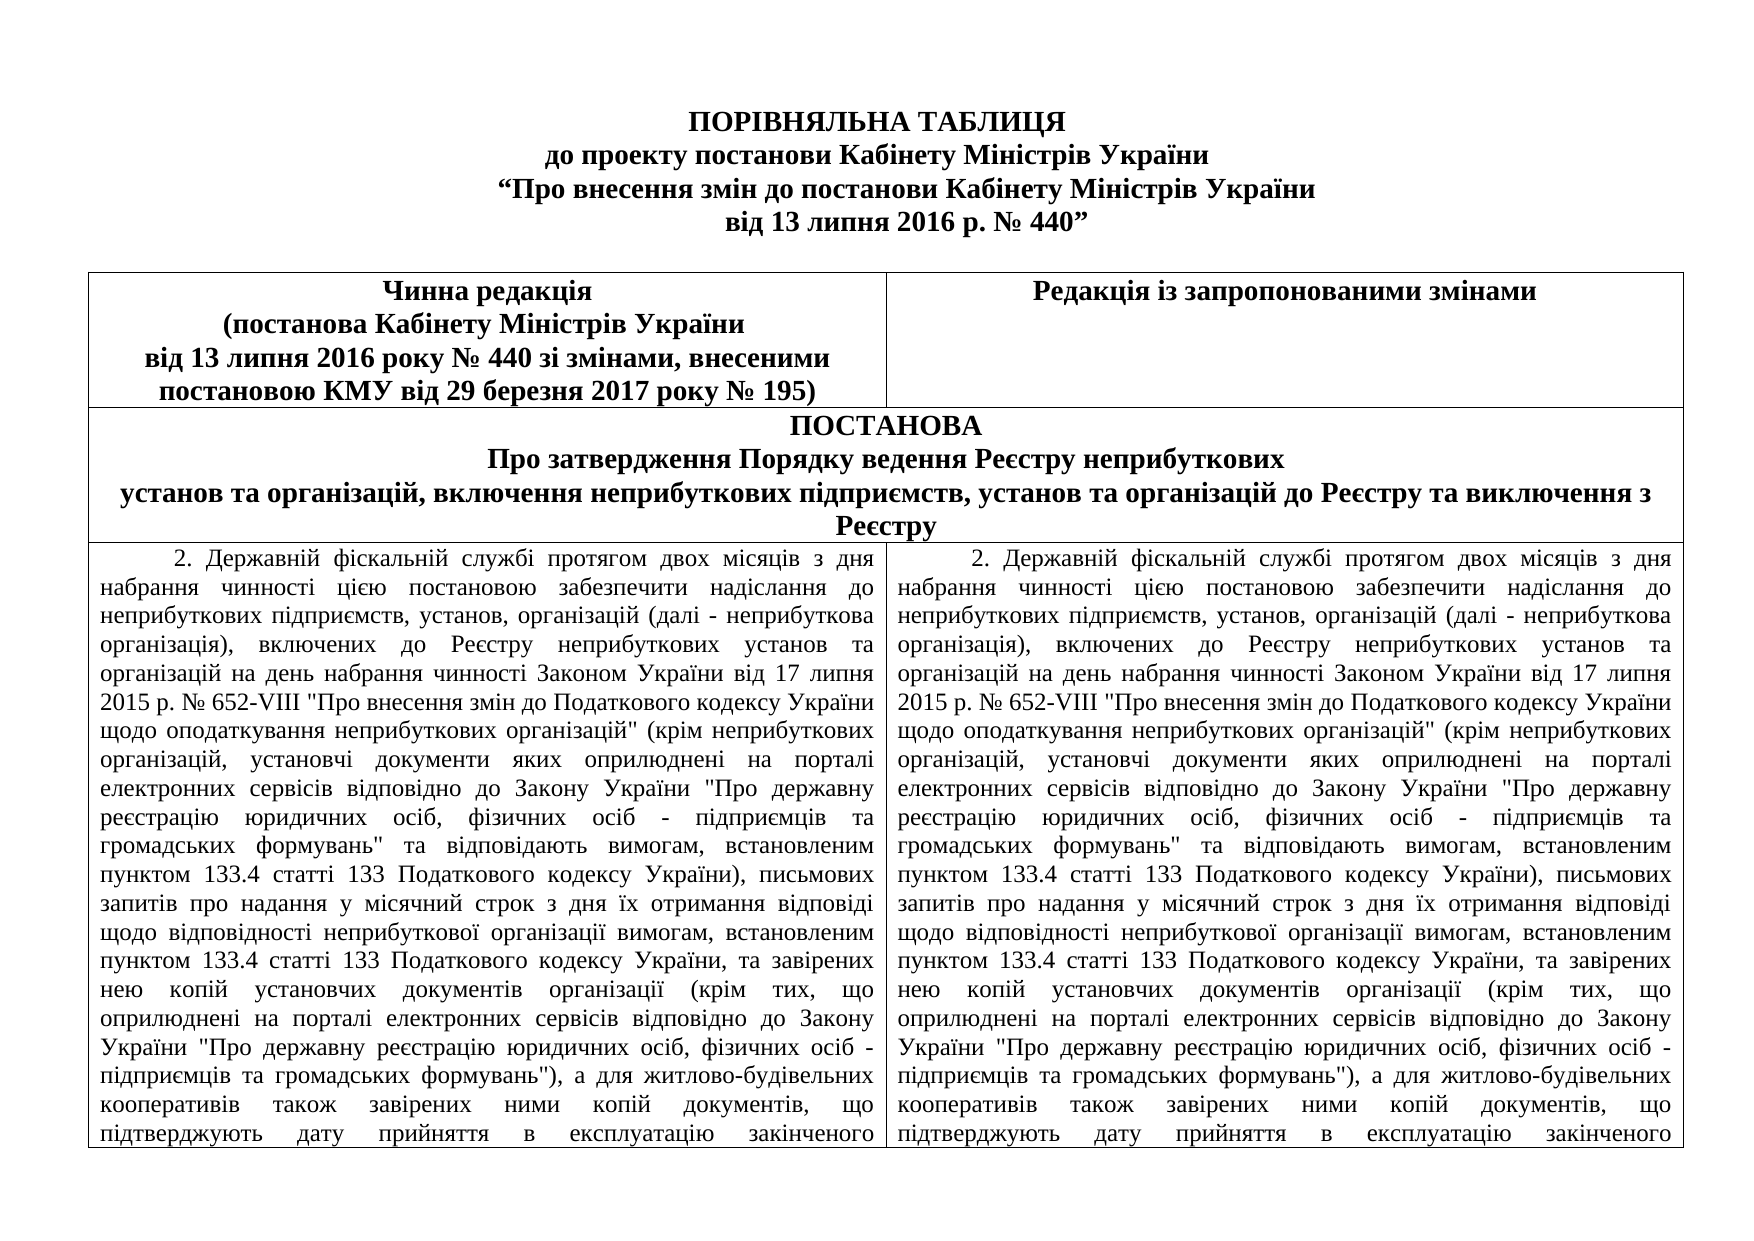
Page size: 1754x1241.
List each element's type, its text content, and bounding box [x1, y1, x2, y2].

text “Про внесення змін до постанови Кабінету Міністрів України [118, 171, 1636, 204]
table_cell ПОСТАНОВА Про затвердження Порядку ведення Реєстру неприбуткових установ та організацій, включення неприбуткових підприємств, установ та організацій до Реєстру та виключення з Реєстру [89, 408, 1683, 542]
text від 13 липня 2016 р. № 440” [118, 204, 1636, 238]
table_header Редакція із запропонованими змінами [887, 273, 1683, 407]
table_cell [887, 543, 1683, 1147]
text до проекту постанови Кабінету Міністрів України [118, 137, 1636, 171]
table_header Чинна редакція (постанова Кабінету Міністрів України від 13 липня 2016 року № 440 зі змінами, внесеними постановою КМУ від 29 березня 2017 року № 195) [89, 273, 886, 407]
text ПОРІВНЯЛЬНА ТАБЛИЦЯ [118, 104, 1636, 137]
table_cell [89, 543, 886, 1147]
